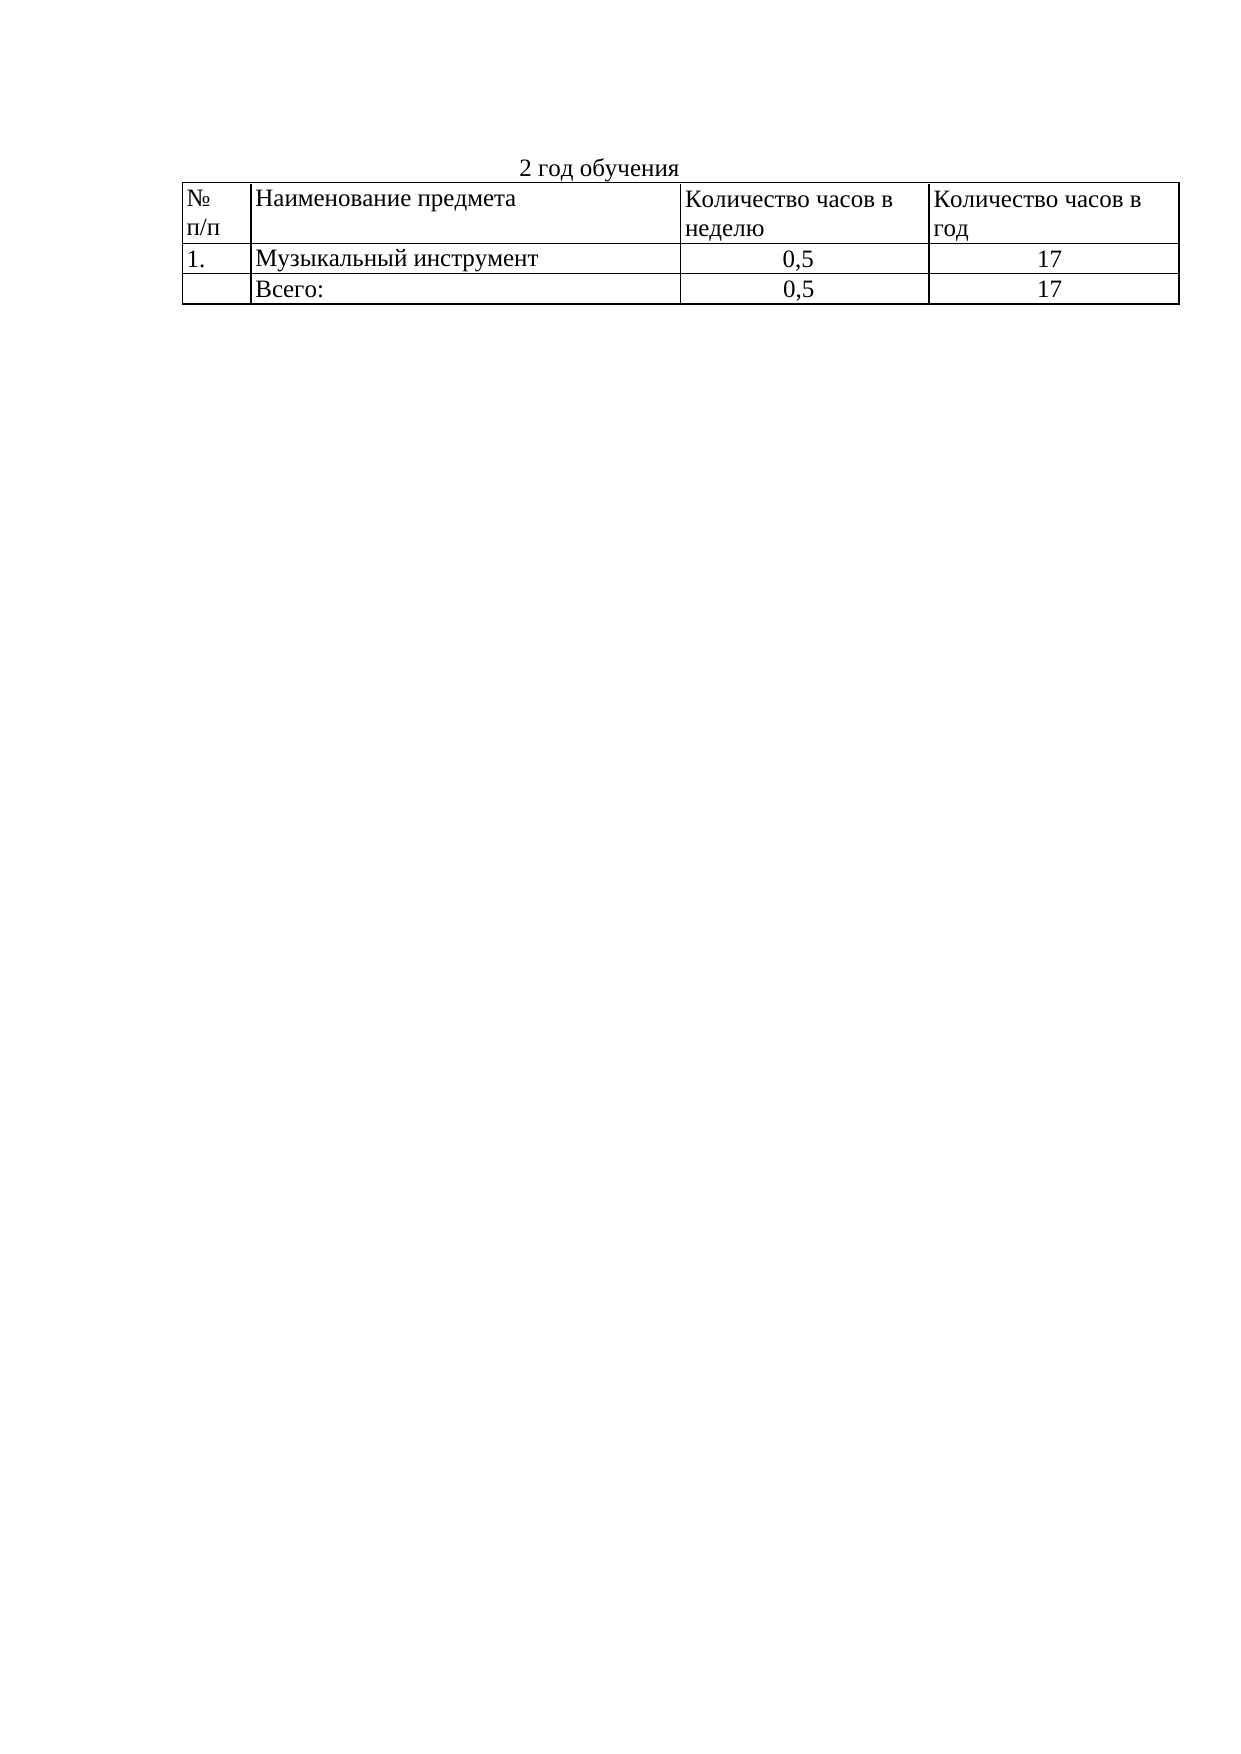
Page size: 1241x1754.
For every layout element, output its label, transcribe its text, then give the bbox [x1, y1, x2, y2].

table_header Количество часов в неделю [681, 183, 929, 242]
table_cell Музыкальный инструмент [252, 244, 680, 273]
text 2 год обучения [519, 153, 1152, 182]
table_cell 17 [930, 274, 1178, 303]
table_header № п/п [183, 183, 251, 242]
table_cell 1. [183, 244, 250, 273]
table_cell 17 [930, 244, 1178, 273]
table_cell [183, 274, 250, 303]
table_cell Всего: [252, 274, 680, 303]
table_header Наименование предмета [252, 183, 680, 242]
table_header Количество часов в год [930, 183, 1178, 242]
table_cell 0,5 [681, 244, 928, 273]
table_cell 0,5 [681, 274, 928, 303]
